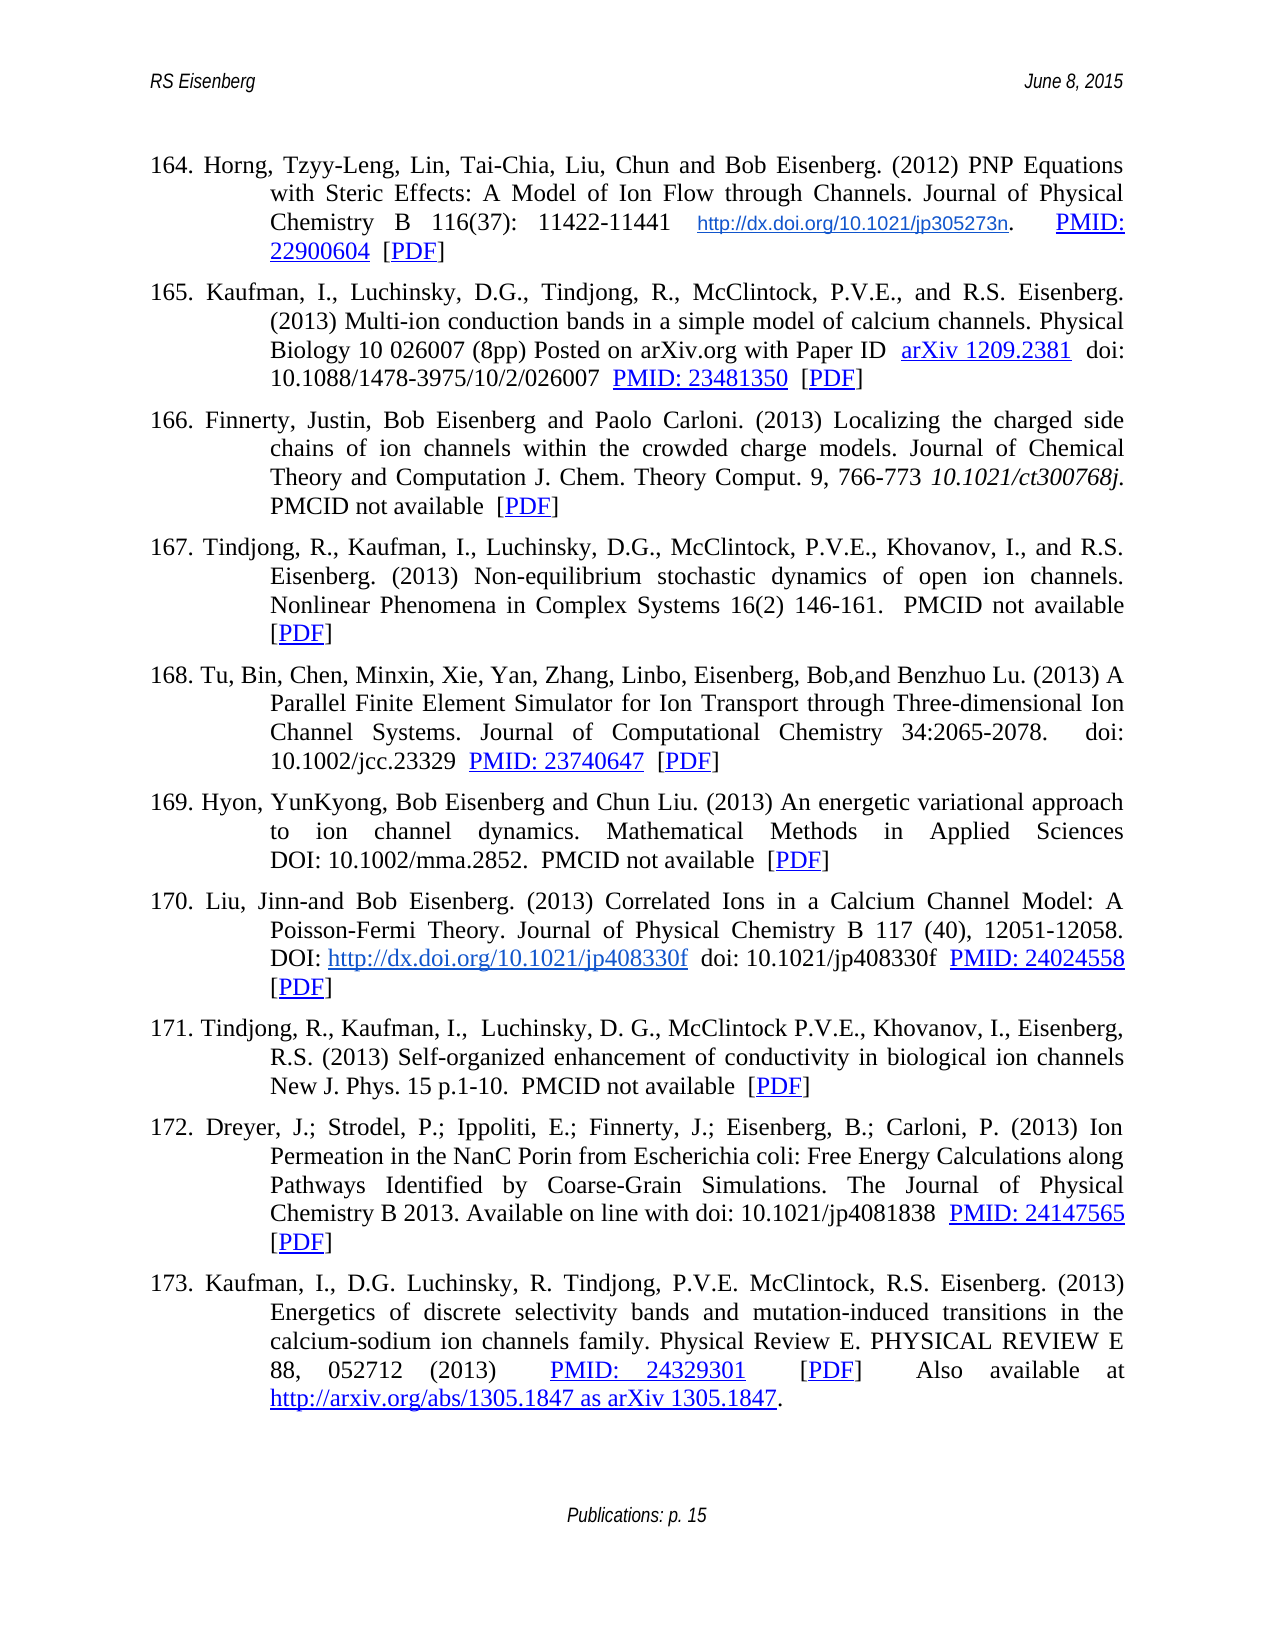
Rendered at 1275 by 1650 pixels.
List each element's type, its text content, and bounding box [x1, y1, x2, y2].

text 173. Kaufman, I., D.G. Luchinsky, R. Tindjong, P.V.E. McClintock, R.S. Eisenberg. (2013) Energetics of discrete selectivity bands and mutation-induced transitions in the calcium-sodium ion channels family. Physical Review E. PHYSICAL REVIEW E 88, 052712 (2013) PMID: 24329301 [PDF] Also available at http://arxiv.org/abs/1305.1847 as arXiv 1305.1847. [150, 1268, 1125, 1412]
text 165. Kaufman, I., Luchinsky, D.G., Tindjong, R., McClintock, P.V.E., and R.S. Eisenberg. (2013) Multi-ion conduction bands in a simple model of calcium channels. Physical Biology 10 026007 (8pp) Posted on arXiv.org with Paper ID arXiv 1209.2381 doi: 10.1088/1478-3975/10/2/026007 PMID: 23481350 [PDF] [150, 277, 1125, 392]
text 169. Hyon, YunKyong, Bob Eisenberg and Chun Liu. (2013) An energetic variational approach to ion channel dynamics. Mathematical Methods in Applied Sciences DOI: 10.1002/mma.2852. PMCID not available [PDF] [150, 787, 1125, 873]
text 164. Horng, Tzyy-Leng, Lin, Tai-Chia, Liu, Chun and Bob Eisenberg. (2012) PNP Equations with Steric Effects: A Model of Ion Flow through Channels. Journal of Physical Chemistry B 116(37): 11422-11441 http://dx.doi.org/10.1021/jp305273n. PMID: 22900604 [PDF] [150, 150, 1125, 265]
text 172. Dreyer, J.; Strodel, P.; Ippoliti, E.; Finnerty, J.; Eisenberg, B.; Carloni, P. (2013) Ion Permeation in the NanC Porin from Escherichia coli: Free Energy Calculations along Pathways Identified by Coarse-Grain Simulations. The Journal of Physical Chemistry B 2013. Available on line with doi: 10.1021/jp4081838 PMID: 24147565 [PDF] [150, 1112, 1125, 1256]
text 170. Liu, Jinn-and Bob Eisenberg. (2013) Correlated Ions in a Calcium Channel Model: A Poisson-Fermi Theory. Journal of Physical Chemistry B 117 (40), 12051-12058. DOI: http://dx.doi.org/10.1021/jp408330f doi: 10.1021/jp408330f PMID: 24024558 [PDF] [150, 886, 1125, 1001]
text 168. Tu, Bin, Chen, Minxin, Xie, Yan, Zhang, Linbo, Eisenberg, Bob,and Benzhuo Lu. (2013) A Parallel Finite Element Simulator for Ion Transport through Three-dimensional Ion Channel Systems. Journal of Computational Chemistry 34:2065-2078. doi: 10.1002/jcc.23329 PMID: 23740647 [PDF] [150, 660, 1125, 775]
text 167. Tindjong, R., Kaufman, I., Luchinsky, D.G., McClintock, P.V.E., Khovanov, I., and R.S. Eisenberg. (2013) Non-equilibrium stochastic dynamics of open ion channels. Nonlinear Phenomena in Complex Systems 16(2) 146-161. PMCID not available [PDF] [150, 532, 1125, 647]
text 166. Finnerty, Justin, Bob Eisenberg and Paolo Carloni. (2013) Localizing the charged side chains of ion channels within the crowded charge models. Journal of Chemical Theory and Computation J. Chem. Theory Comput. 9, 766-773 10.1021/ct300768j. PMCID not available [PDF] [150, 405, 1125, 520]
text 171. Tindjong, R., Kaufman, I., Luchinsky, D. G., McClintock P.V.E., Khovanov, I., Eisenberg, R.S. (2013) Self-organized enhancement of conductivity in biological ion channels New J. Phys. 15 p.1-10. PMCID not available [PDF] [150, 1013, 1125, 1100]
